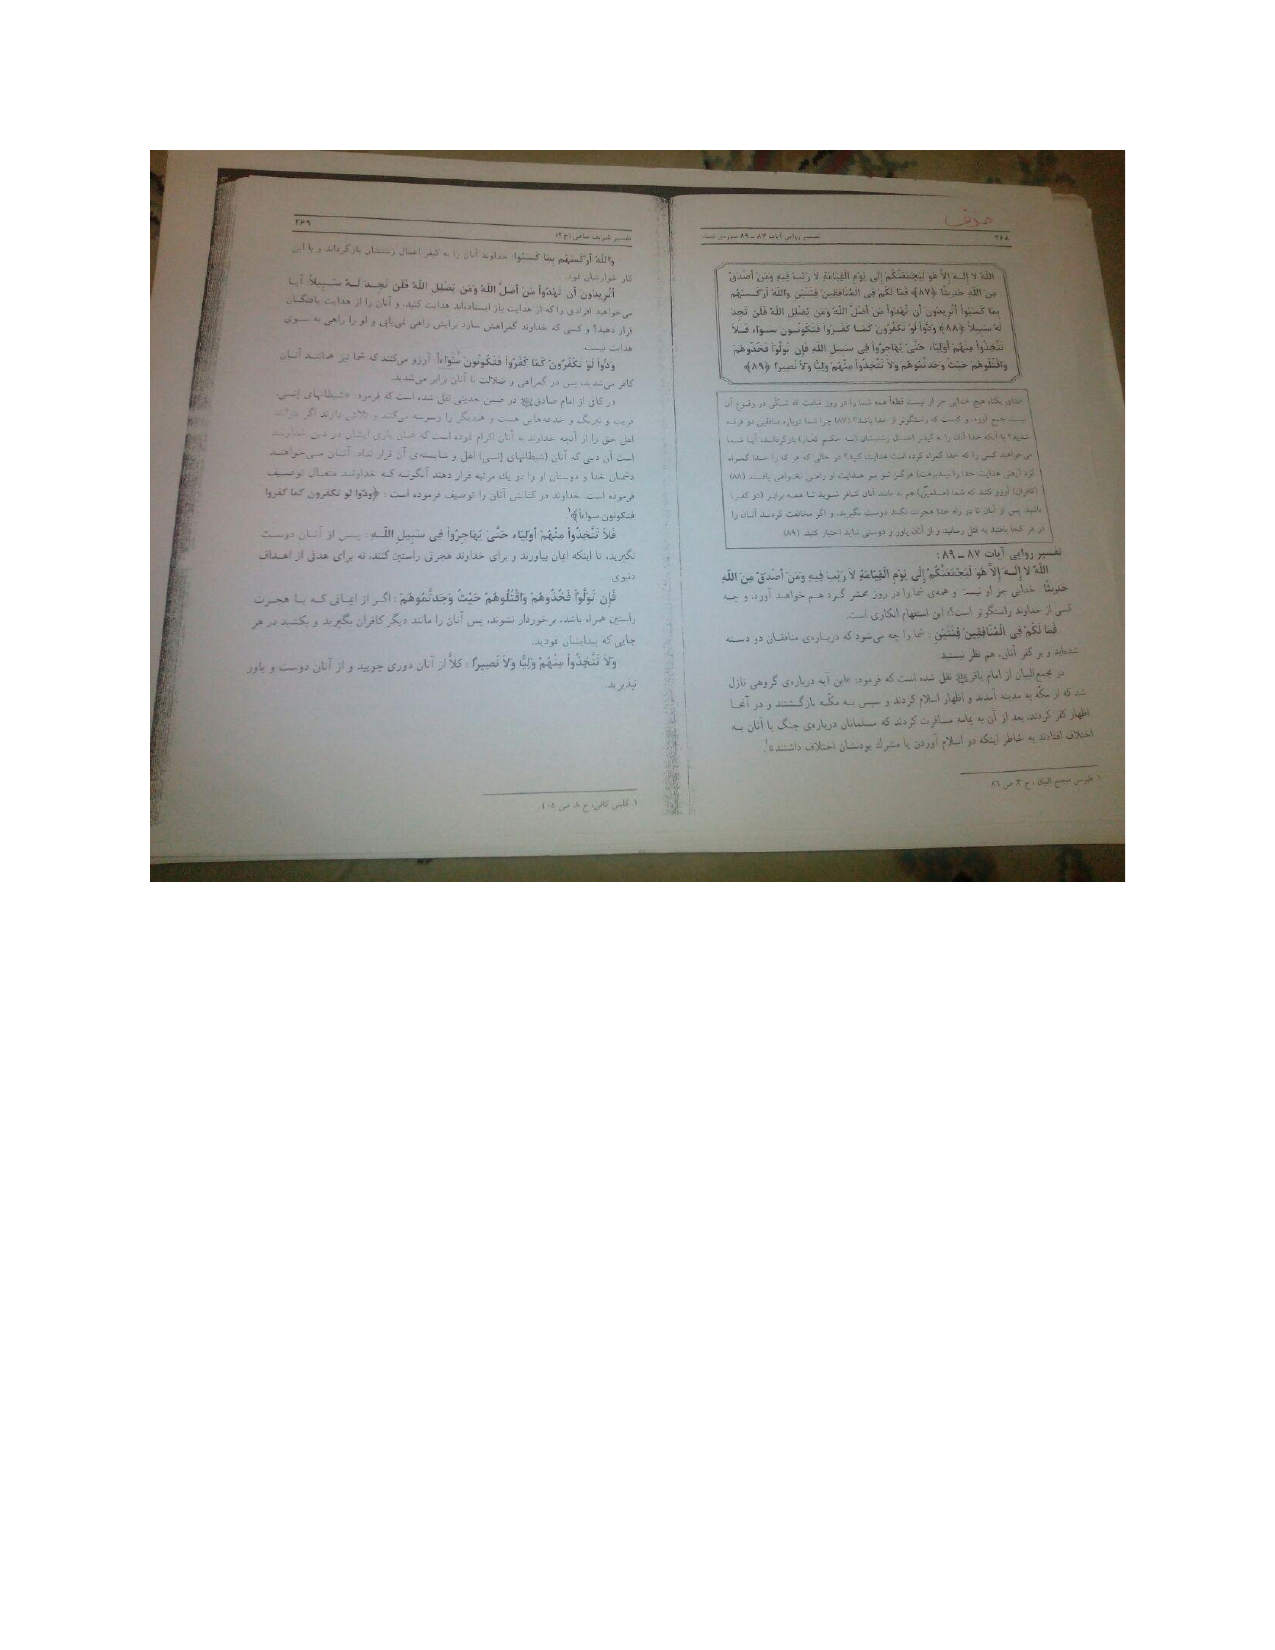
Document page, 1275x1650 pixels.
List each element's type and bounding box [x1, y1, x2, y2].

picture [150, 150, 1125, 882]
